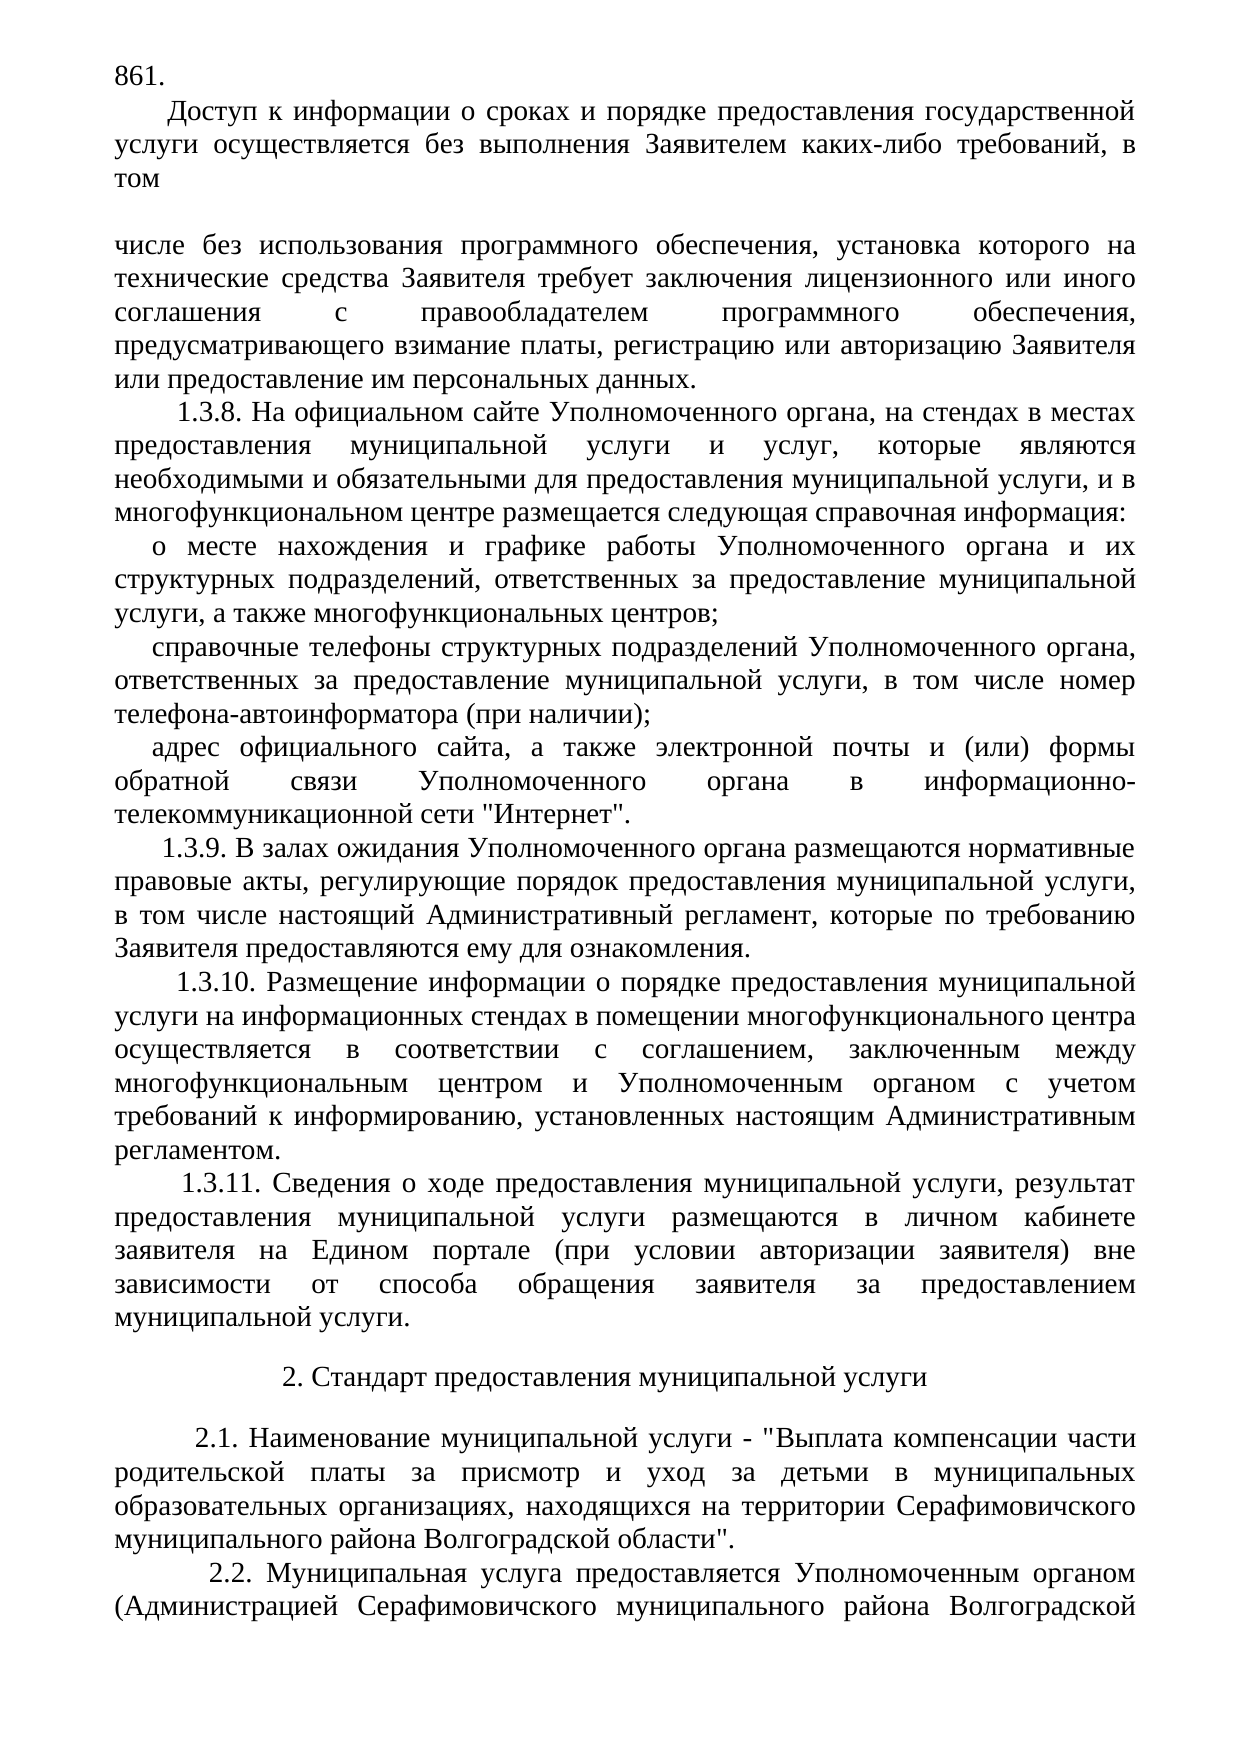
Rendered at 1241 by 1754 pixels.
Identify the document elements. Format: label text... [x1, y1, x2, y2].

text 1.3.9. В залах ожидания Уполномоченного органа размещаются нормативные правовые акты, регулирующие порядок предоставления муниципальной услуги, в том числе настоящий Административный регламент, которые по требованию Заявителя предоставляются ему для ознакомления. [114, 831, 1137, 965]
text 1.3.10. Размещение информации о порядке предоставления муниципальной услуги на информационных стендах в помещении многофункционального центра осуществляется в соответствии с соглашением, заключенным между многофункциональным центром и Уполномоченным органом с учетом требований к информированию, установленных настоящим Административным регламентом. [114, 965, 1137, 1166]
text 2.1. Наименование муниципальной услуги - "Выплата компенсации части родительской платы за присмотр и уход за детьми в муниципальных образовательных организациях, находящихся на территории Серафимовичского муниципального района Волгоградской области". [114, 1421, 1137, 1555]
text числе без использования программного обеспечения, установка которого на технические средства Заявителя требует заключения лицензионного или иного соглашения с правообладателем программного обеспечения, предусматривающего взимание платы, регистрацию или авторизацию Заявителя или предоставление им персональных данных. [114, 227, 1137, 394]
text 2. Стандарт предоставления муниципальной услуги [114, 1363, 1137, 1392]
text 1.3.11. Сведения о ходе предоставления муниципальной услуги, результат предоставления муниципальной услуги размещаются в личном кабинете заявителя на Едином портале (при условии авторизации заявителя) вне зависимости от способа обращения заявителя за предоставлением муниципальной услуги. [114, 1166, 1137, 1334]
text справочные телефоны структурных подразделений Уполномоченного органа, ответственных за предоставление муниципальной услуги, в том числе номер телефона-автоинформатора (при наличии); [114, 629, 1137, 730]
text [114, 59, 1137, 93]
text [114, 1555, 1137, 1622]
text адрес официального сайта, а также электронной почты и (или) формы обратной связи Уполномоченного органа в информационно-телекоммуникационной сети "Интернет". [114, 730, 1137, 831]
text Доступ к информации о сроках и порядке предоставления государственной услуги осуществляется без выполнения Заявителем каких-либо требований, в том [114, 93, 1137, 193]
text 1.3.8. На официальном сайте Уполномоченного органа, на стендах в местах предоставления муниципальной услуги и услуг, которые являются необходимыми и обязательными для предоставления муниципальной услуги, и в многофункциональном центре размещается следующая справочная информация: [114, 394, 1137, 529]
text о месте нахождения и графике работы Уполномоченного органа и их структурных подразделений, ответственных за предоставление муниципальной услуги, а также многофункциональных центров; [114, 529, 1137, 629]
